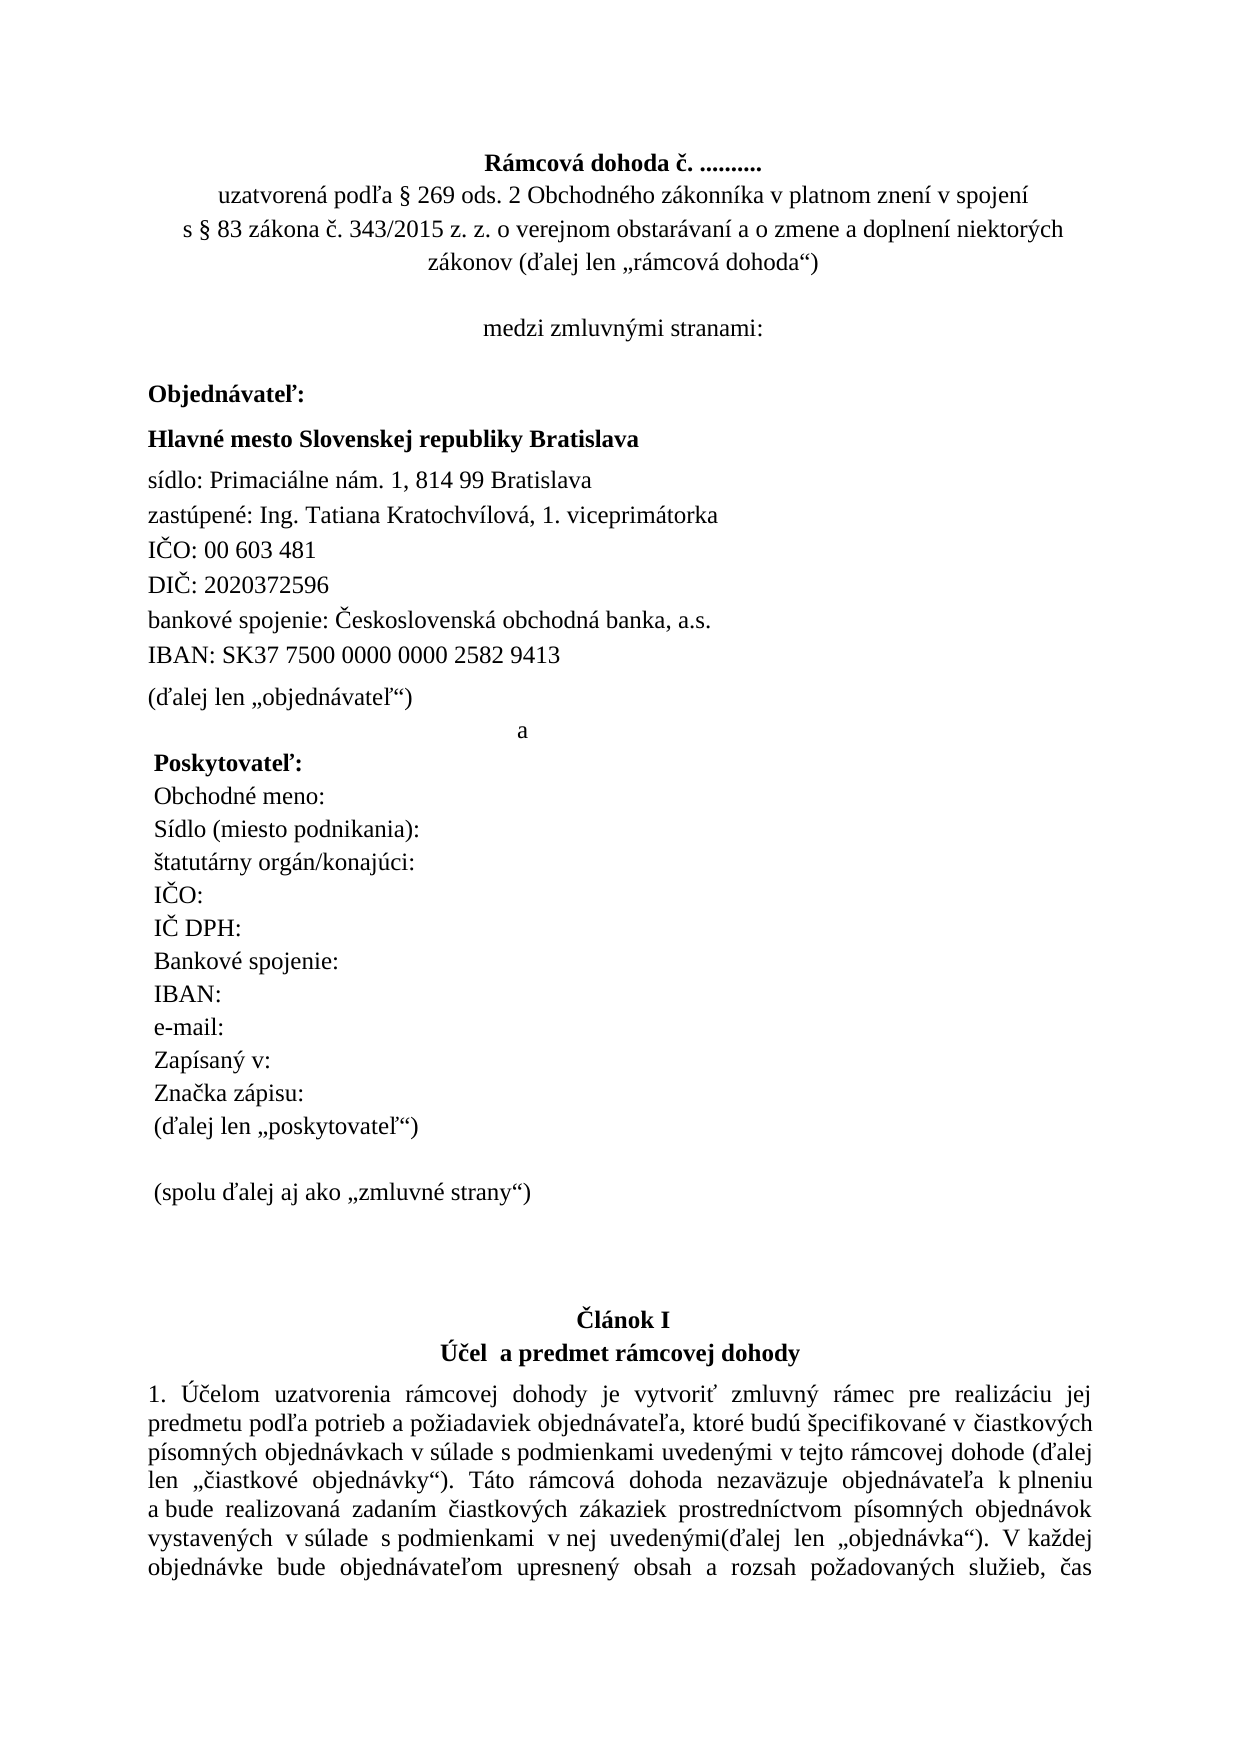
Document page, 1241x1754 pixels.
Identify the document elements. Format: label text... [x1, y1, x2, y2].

text zastúpené: Ing. Tatiana Kratochvílová, 1. viceprimátorka [148, 501, 1093, 529]
text štatutárny orgán/konajúci: [153, 847, 1093, 876]
text Objednávateľ: [148, 379, 1093, 407]
text (ďalej len „poskytovateľ“) [153, 1111, 1093, 1140]
text Bankové spojenie: [153, 946, 1093, 975]
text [148, 1379, 1093, 1581]
text Sídlo (miesto podnikania): [153, 814, 1093, 843]
text e-mail: [153, 1012, 1093, 1041]
text a [443, 715, 1093, 743]
text Značka zápisu: [153, 1078, 1093, 1107]
text Hlavné mesto Slovenskej republiky Bratislava [148, 424, 1093, 453]
text (spolu ďalej aj ako „zmluvné strany“) [153, 1177, 1093, 1206]
text medzi zmluvnými stranami: [153, 313, 1093, 341]
text DIČ: 2020372596 [148, 571, 1093, 599]
text Článok I [153, 1305, 1093, 1334]
text IBAN: SK37 7500 0000 0000 2582 9413 [148, 641, 1093, 669]
text IČ DPH: [153, 913, 1093, 942]
text sídlo: Primaciálne nám. 1, 814 99 Bratislava [148, 466, 1093, 494]
text IČO: 00 603 481 [148, 536, 1093, 564]
text uzatvorená podľa § 269 ods. 2 Obchodného zákonníka v platnom znení v spojení s § 83 zákona č. 343/2015 z. z. o verejnom obstarávaní a o zmene a doplnení niektorých zákonov (ďalej len „rámcová dohoda“) [153, 181, 1093, 275]
text Poskytovateľ: [153, 748, 1093, 777]
text bankové spojenie: Československá obchodná banka, a.s. [148, 606, 1093, 634]
text IČO: [153, 880, 1093, 909]
text Obchodné meno: [153, 781, 1093, 809]
text Rámcová dohoda č. .......... [153, 148, 1093, 176]
text IBAN: [153, 979, 1093, 1008]
text (ďalej len „objednávateľ“) [148, 682, 1093, 711]
text Zapísaný v: [153, 1045, 1093, 1074]
text Účel a predmet rámcovej dohody [148, 1338, 1093, 1367]
